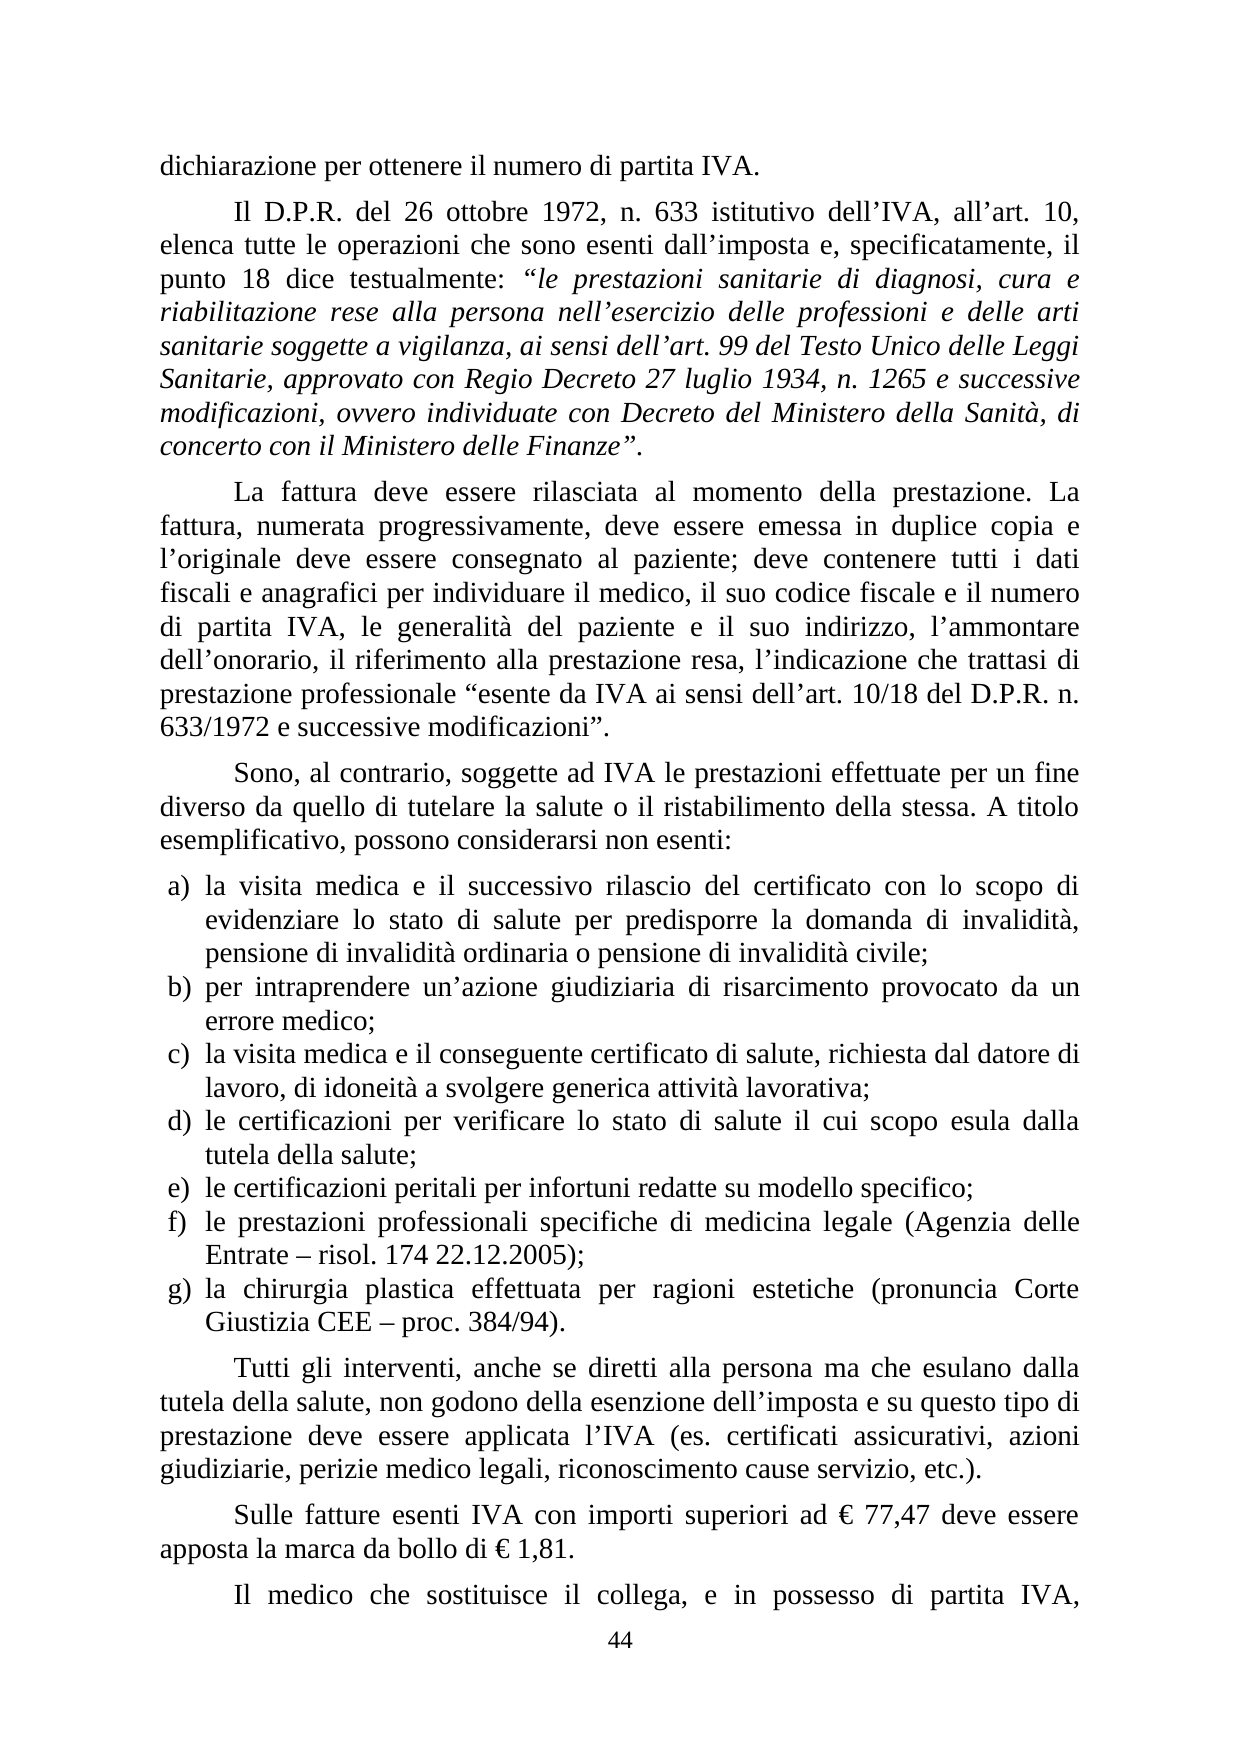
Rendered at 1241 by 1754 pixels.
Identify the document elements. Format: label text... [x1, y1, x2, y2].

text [159, 148, 1081, 181]
list per intraprendere un’azione giudiziaria di risarcimento provocato da un errore medico; [167, 969, 1081, 1036]
text Sulle fatture esenti IVA con importi superiori ad € 77,47 deve essere apposta la marca da bollo di € 1,81. [159, 1497, 1081, 1564]
text Tutti gli interventi, anche se diretti alla persona ma che esulano dalla tutela della salute, non godono della esenzione dell’imposta e su questo tipo di prestazione deve essere applicata l’IVA (es. certificati assicurativi, azioni giudiziarie, perizie medico legali, riconoscimento cause servizio, etc.). [159, 1351, 1081, 1485]
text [159, 1577, 1081, 1610]
text La fattura deve essere rilasciata al momento della prestazione. La fattura, numerata progressivamente, deve essere emessa in duplice copia e l’originale deve essere consegnato al paziente; deve contenere tutti i dati fiscali e anagrafici per individuare il medico, il suo codice fiscale e il numero di partita IVA, le generalità del paziente e il suo indirizzo, l’ammontare dell’onorario, il riferimento alla prestazione resa, l’indicazione che trattasi di prestazione professionale “esente da IVA ai sensi dell’art. 10/18 del D.P.R. n. 633/1972 e successive modificazioni”. [159, 474, 1081, 743]
list la visita medica e il conseguente certificato di salute, richiesta dal datore di lavoro, di idoneità a svolgere generica attività lavorativa; [167, 1036, 1081, 1103]
text Sono, al contrario, soggette ad IVA le prestazioni effettuate per un fine diverso da quello di tutelare la salute o il ristabilimento della stessa. A titolo esemplificativo, possono considerarsi non esenti: [159, 755, 1081, 856]
text Il D.P.R. del 26 ottobre 1972, n. 633 istitutivo dell’IVA, all’art. 10, elenca tutte le operazioni che sono esenti dall’imposta e, specificatamente, il punto 18 dice testualmente: “le prestazioni sanitarie di diagnosi, cura e riabilitazione rese alla persona nell’esercizio delle professioni e delle arti sanitarie soggette a vigilanza, ai sensi dell’art. 99 del Testo Unico delle Leggi Sanitarie, approvato con Regio Decreto 27 luglio 1934, n. 1265 e successive modificazioni, ovvero individuate con Decreto del Ministero della Sanità, di concerto con il Ministero delle Finanze”. [159, 194, 1081, 462]
list la visita medica e il successivo rilascio del certificato con lo scopo di evidenziare lo stato di salute per predisporre la domanda di invalidità, pensione di invalidità ordinaria o pensione di invalidità civile; [167, 868, 1081, 969]
list le prestazioni professionali specifiche di medicina legale (Agenzia delle Entrate – risol. 174 22.12.2005); [167, 1204, 1081, 1271]
list le certificazioni per verificare lo stato di salute il cui scopo esula dalla tutela della salute; [167, 1103, 1081, 1170]
list le certificazioni peritali per infortuni redatte su modello specifico; [167, 1170, 1081, 1204]
list la chirurgia plastica effettuata per ragioni estetiche (pronuncia Corte Giustizia CEE – proc. 384/94). [167, 1271, 1081, 1338]
